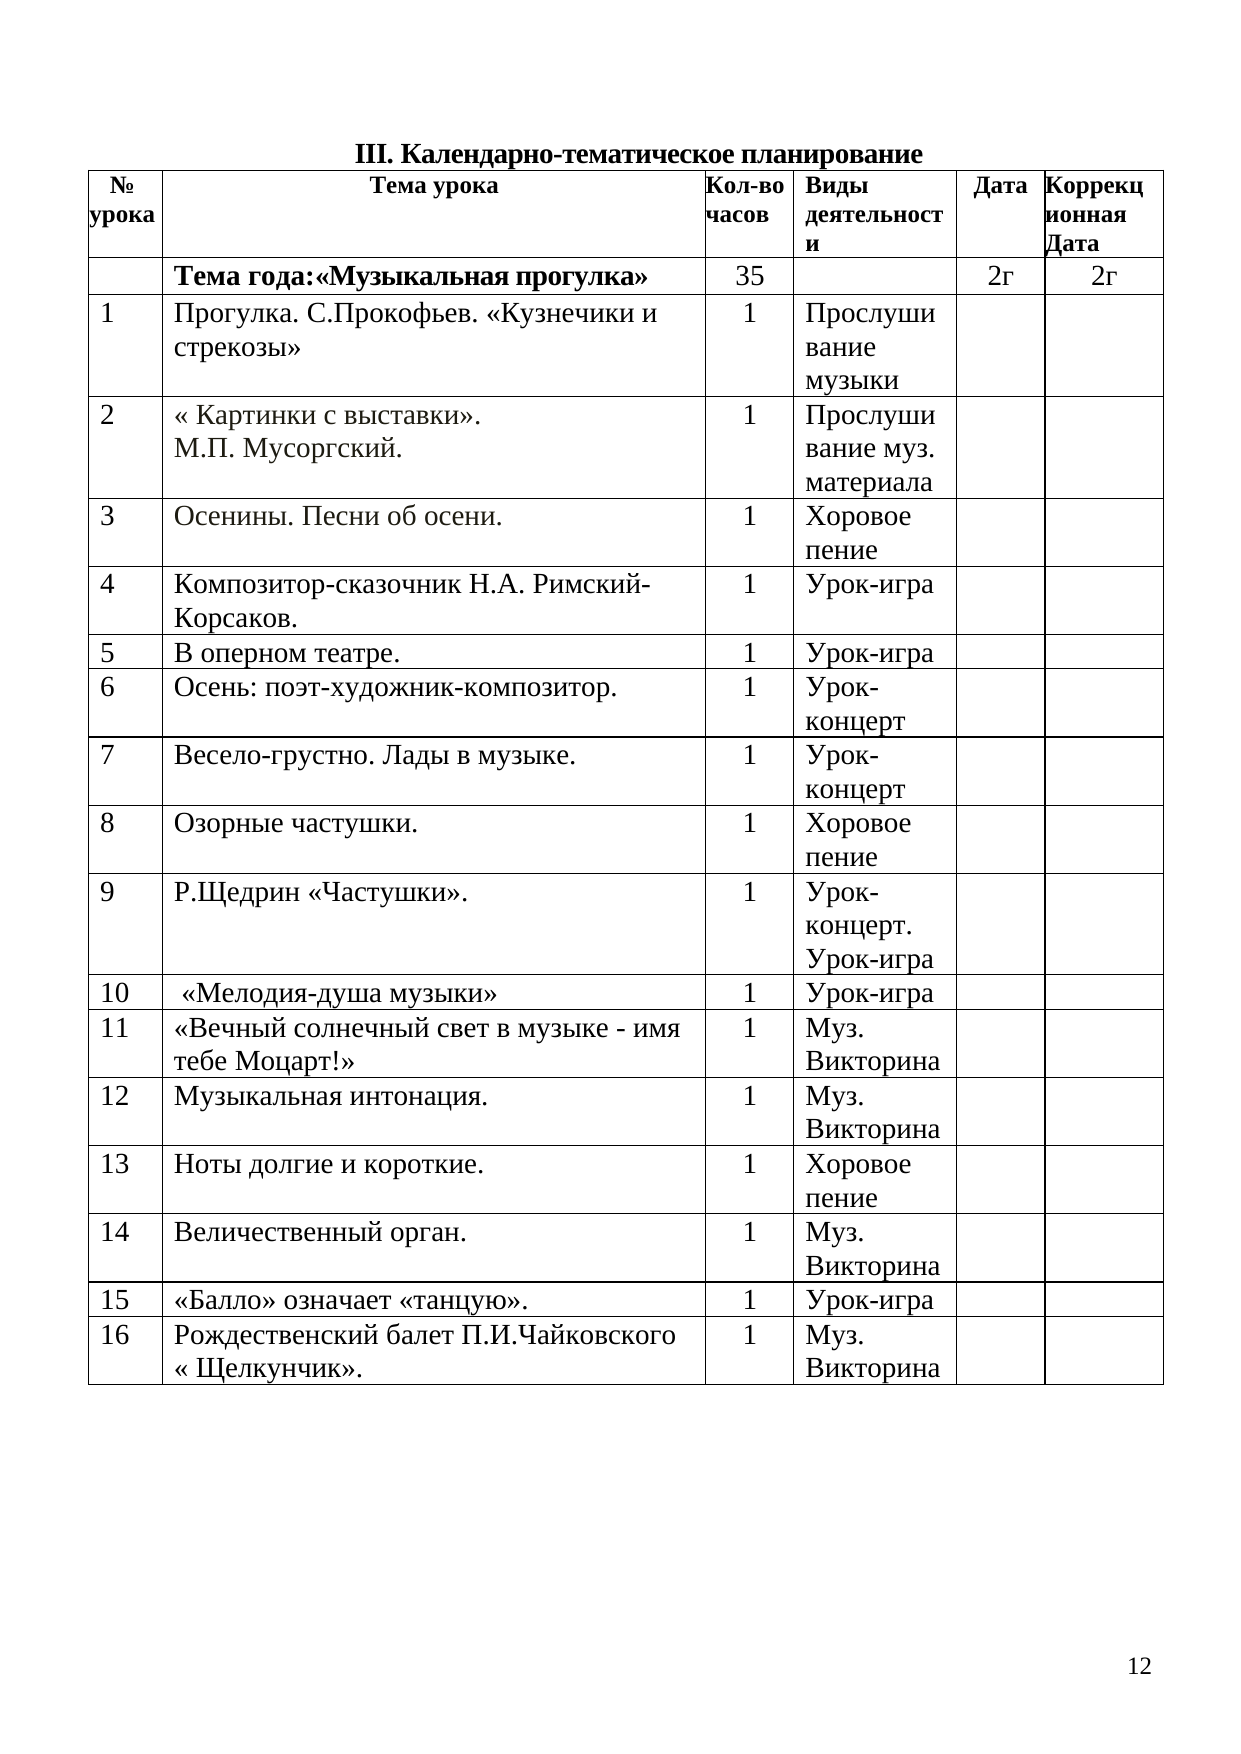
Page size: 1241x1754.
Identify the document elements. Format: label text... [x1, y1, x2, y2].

table_cell [1046, 975, 1163, 1009]
table_cell Музыкальная интонация. [163, 1078, 705, 1145]
table_cell Композитор-сказочник Н.А. Римский- Корсаков. [163, 567, 705, 634]
table_cell 14 [89, 1214, 162, 1281]
table_cell 13 [89, 1146, 162, 1213]
table_cell [1046, 806, 1163, 873]
table_cell Урок-концерт [794, 738, 956, 804]
table_cell Урок-игра [794, 975, 956, 1009]
text III. Календарно-тематическое планирование [126, 136, 1152, 169]
table_cell 1 [706, 1317, 793, 1384]
table_cell [957, 1010, 1044, 1077]
table_cell [1046, 738, 1163, 804]
table_cell 9 [89, 874, 162, 974]
table_cell Величественный орган. [163, 1214, 705, 1281]
table_cell Урок-игра [794, 635, 956, 668]
table_cell 1 [706, 806, 793, 873]
table_header Дата [957, 171, 1044, 257]
table_cell Муз. Викторина [794, 1317, 956, 1384]
table_cell [957, 738, 1044, 804]
table_cell 2г [957, 258, 1044, 294]
table_cell 1 [706, 1214, 793, 1281]
table_cell [957, 567, 1044, 634]
table_cell Прослушивание музыки [794, 295, 956, 396]
table_cell В оперном театре. [163, 635, 705, 668]
table_cell Рождественский балет П.И.Чайковского « Щелкунчик». [163, 1317, 705, 1384]
table_header Коррекционная Дата [1046, 171, 1163, 257]
table_cell [957, 874, 1044, 974]
table_cell 7 [89, 738, 162, 804]
table_cell 1 [706, 1146, 793, 1213]
table_cell 1 [706, 295, 793, 396]
table_cell 11 [89, 1010, 162, 1077]
table_cell [957, 397, 1044, 497]
table_header Виды деятельности [794, 171, 956, 257]
table_header Тема урока [163, 171, 705, 257]
table_cell [1046, 1146, 1163, 1213]
table_cell [1046, 567, 1163, 634]
table_cell 6 [89, 669, 162, 736]
table_cell [957, 1317, 1044, 1384]
table_cell 5 [89, 635, 162, 668]
table_cell Ноты долгие и короткие. [163, 1146, 705, 1213]
table_cell 10 [89, 975, 162, 1009]
table_cell 1 [706, 975, 793, 1009]
table_cell Осенины. Песни об осени. [163, 499, 705, 566]
table_cell Прогулка. С.Прокофьев. «Кузнечики и стрекозы» [163, 295, 705, 396]
table_header Кол-во часов [706, 171, 793, 257]
table_cell 1 [706, 1078, 793, 1145]
table_cell Урок-игра [794, 567, 956, 634]
table_cell Хоровое пение [794, 806, 956, 873]
table_cell 1 [706, 1010, 793, 1077]
table_cell Урок-концерт. Урок-игра [794, 874, 956, 974]
table_cell [1046, 397, 1163, 497]
table_cell 2 [89, 397, 162, 497]
table_cell 1 [706, 567, 793, 634]
table_cell 16 [89, 1317, 162, 1384]
table_cell 35 [706, 258, 793, 294]
table_cell 1 [706, 1283, 793, 1316]
table_cell Муз. Викторина [794, 1078, 956, 1145]
table_cell 2г [1046, 258, 1163, 294]
table_cell 1 [706, 397, 793, 497]
table_cell [957, 975, 1044, 1009]
table_cell [1046, 635, 1163, 668]
table_cell [1046, 1317, 1163, 1384]
table_cell «Балло» означает «танцую». [163, 1283, 705, 1316]
table_cell [1046, 499, 1163, 566]
table_cell 4 [89, 567, 162, 634]
table_cell Урок-концерт [794, 669, 956, 736]
table_cell [957, 806, 1044, 873]
table_cell Хоровое пение [794, 499, 956, 566]
table_cell [1046, 295, 1163, 396]
table_cell [1046, 874, 1163, 974]
table_cell 1 [706, 669, 793, 736]
table_cell Озорные частушки. [163, 806, 705, 873]
table_cell [957, 1146, 1044, 1213]
table_cell [1046, 1214, 1163, 1281]
table_cell [957, 1078, 1044, 1145]
table_cell 1 [706, 738, 793, 804]
table_cell [957, 669, 1044, 736]
table_cell Хоровое пение [794, 1146, 956, 1213]
table_cell [89, 258, 162, 294]
table_cell Тема года:«Музыкальная прогулка» [163, 258, 705, 294]
table_cell 12 [89, 1078, 162, 1145]
table_cell [1046, 1078, 1163, 1145]
table_cell [1046, 669, 1163, 736]
table_cell 1 [706, 635, 793, 668]
table_cell Муз. Викторина [794, 1214, 956, 1281]
table_cell Осень: поэт-художник-композитор. [163, 669, 705, 736]
table_cell [957, 635, 1044, 668]
table_cell [957, 1283, 1044, 1316]
table_cell 8 [89, 806, 162, 873]
table_cell 3 [89, 499, 162, 566]
table_cell [1046, 1010, 1163, 1077]
table_cell 1 [89, 295, 162, 396]
table_cell Весело-грустно. Лады в музыке. [163, 738, 705, 804]
table_cell Прослушивание муз. материала [794, 397, 956, 497]
table_cell 1 [706, 499, 793, 566]
table_cell 1 [706, 874, 793, 974]
table_cell Муз. Викторина [794, 1010, 956, 1077]
table_cell Урок-игра [794, 1283, 956, 1316]
table_header № урока [89, 171, 162, 257]
table_cell «Мелодия-душа музыки» [163, 975, 705, 1009]
table_cell [957, 499, 1044, 566]
table_cell [957, 295, 1044, 396]
table_cell [794, 258, 956, 294]
table_cell [957, 1214, 1044, 1281]
table_cell « Картинки с выставки». М.П. Мусоргский. [163, 397, 705, 497]
table_cell 15 [89, 1283, 162, 1316]
table_cell Р.Щедрин «Частушки». [163, 874, 705, 974]
table_cell «Вечный солнечный свет в музыке - имя тебе Моцарт!» [163, 1010, 705, 1077]
table_cell [1046, 1283, 1163, 1316]
